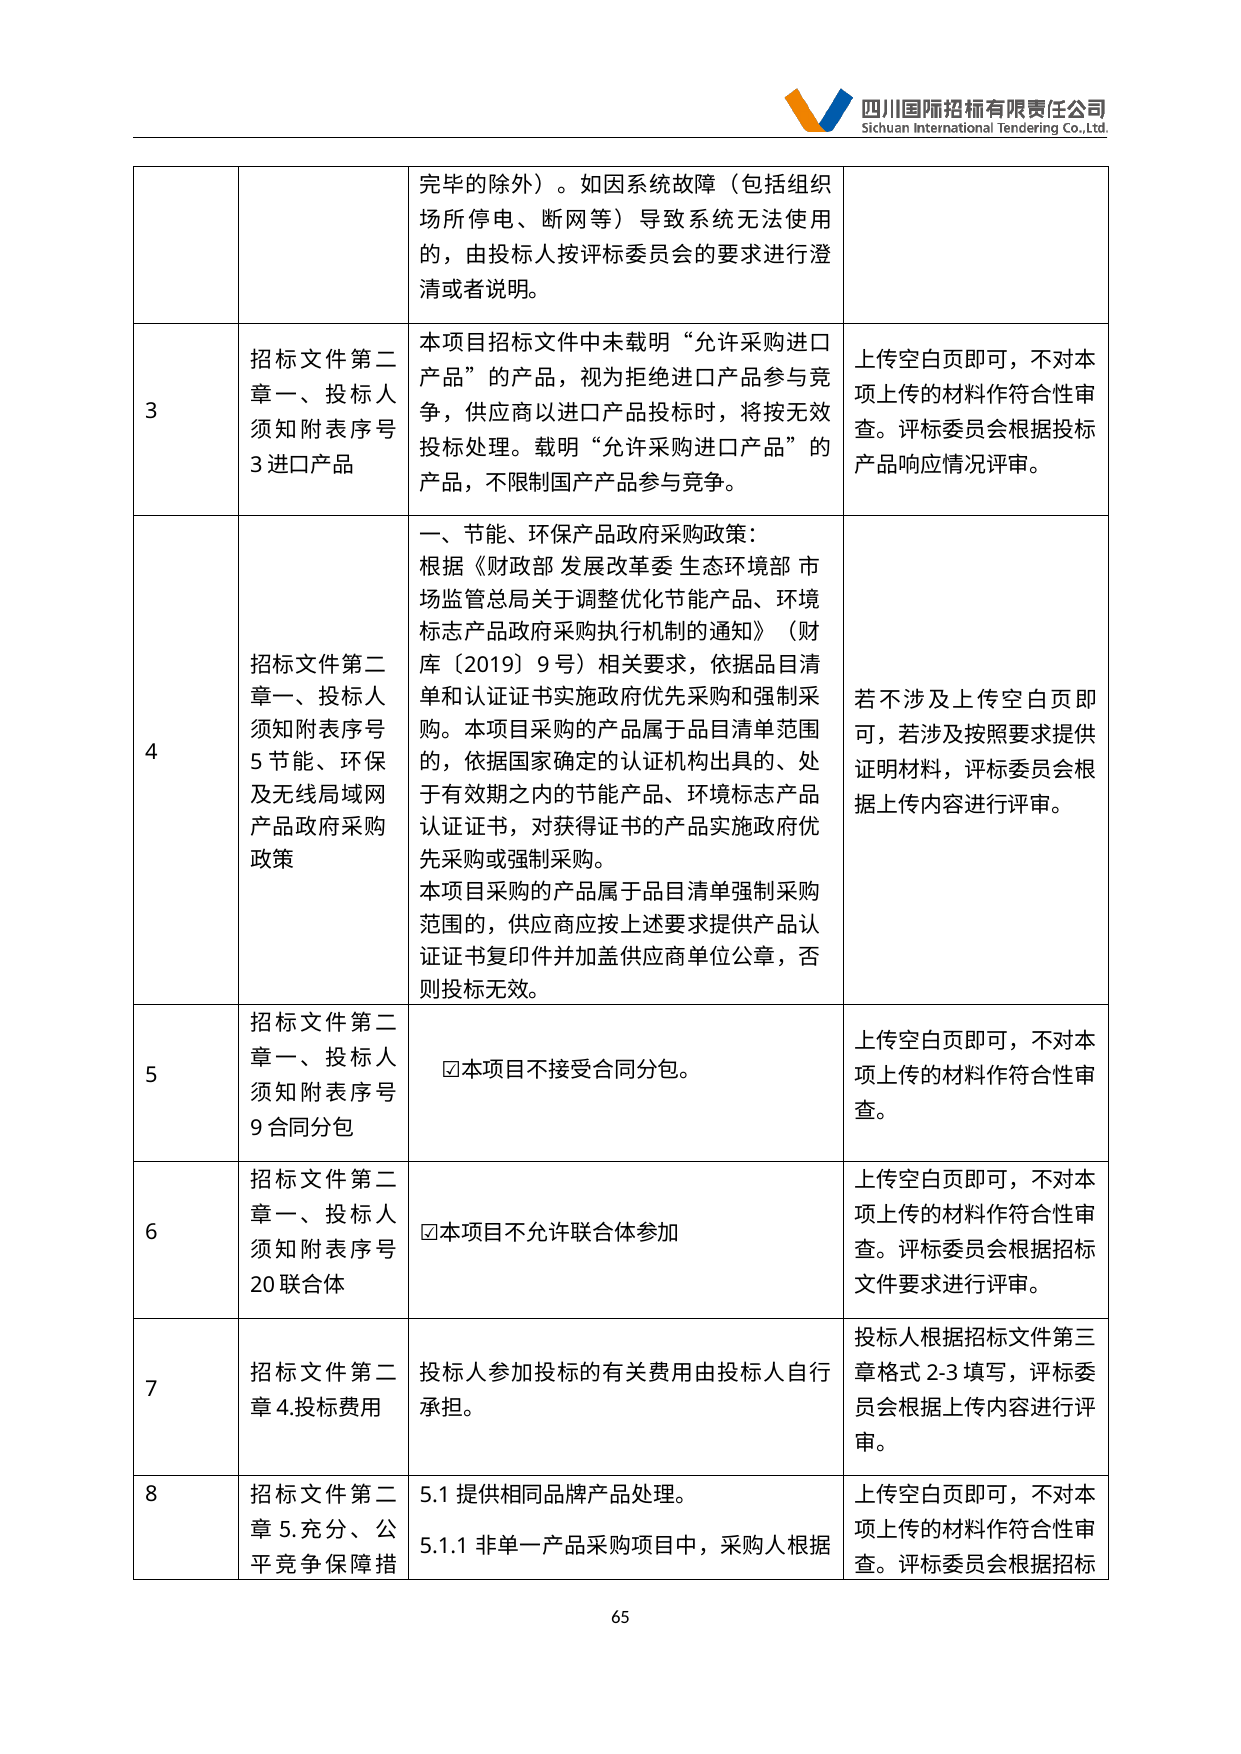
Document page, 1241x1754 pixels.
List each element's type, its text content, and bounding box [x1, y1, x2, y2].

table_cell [239, 167, 408, 323]
table_cell 上传空白页即可，不对本项上传的材料作符合性审查。评标委员会根据招标文件要求进行评审。 [844, 1162, 1108, 1318]
table_cell ☑本项目不接受合同分包。 [409, 1005, 843, 1161]
table_cell 6 [134, 1162, 238, 1318]
table_cell ☑本项目不允许联合体参加 [409, 1162, 843, 1318]
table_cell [844, 1476, 1108, 1579]
table_cell 上传空白页即可，不对本项上传的材料作符合性审查。评标委员会根据投标产品响应情况评审。 [844, 324, 1108, 515]
table_cell 8 [134, 1476, 238, 1579]
table_cell 2 [134, 167, 238, 323]
table_cell 本项目招标文件中未载明“允许采购进口产品”的产品，视为拒绝进口产品参与竞争，供应商以进口产品投标时，将按无效投标处理。载明“允许采购进口产品”的产品，不限制国产产品参与竞争。 [409, 324, 843, 515]
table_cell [239, 1476, 408, 1579]
table_cell 招标文件第二章一、投标人须知附表序号20联合体 [239, 1162, 408, 1318]
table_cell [409, 167, 843, 323]
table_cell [409, 1476, 843, 1579]
table_cell 投标人根据招标文件第三章格式2-3填写，评标委员会根据上传内容进行评审。 [844, 1319, 1108, 1475]
table_cell 若不涉及上传空白页即可，若涉及按照要求提供证明材料，评标委员会根据上传内容进行评审。 [844, 516, 1108, 1004]
table_cell 上传空白页即可，不对本项上传的材料作符合性审查。 [844, 1005, 1108, 1161]
table_cell 3 [134, 324, 238, 515]
table_cell 招标文件第二章一、投标人须知附表序号3进口产品 [239, 324, 408, 515]
table_cell 一、节能、环保产品政府采购政策： 根据《财政部 发展改革委 生态环境部 市场监管总局关于调整优化节能产品、环境标志产品政府采购执行机制的通知》（财库〔2019〕9号）相关要求，依据品目清单和认证证书实施政府优先采购和强制采购。本项目采购的产品属于品目清单范围的，依据国家确定的认证机构出具的、处于有效期之内的节能产品、环境标志产品认证证书，对获得证书的产品实施政府优先采购或强制采购。 本项目采购的产品属于品目清单强制采购范围的，供应商应按上述要求提供产品认证证书复印件并加盖供应商单位公章，否则投标无效。 [409, 516, 843, 1004]
table_cell 7 [134, 1319, 238, 1475]
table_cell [844, 167, 1108, 323]
picture [784, 88, 1108, 135]
table_cell 5 [134, 1005, 238, 1161]
table_cell 招标文件第二章一、投标人须知附表序号5节能、环保及无线局域网产品政府采购政策 [239, 516, 408, 1004]
table_cell 4 [134, 516, 238, 1004]
table_cell 招标文件第二章一、投标人须知附表序号9合同分包 [239, 1005, 408, 1161]
table_cell 招标文件第二章4.投标费用 [239, 1319, 408, 1475]
table_cell 投标人参加投标的有关费用由投标人自行承担。 [409, 1319, 843, 1475]
